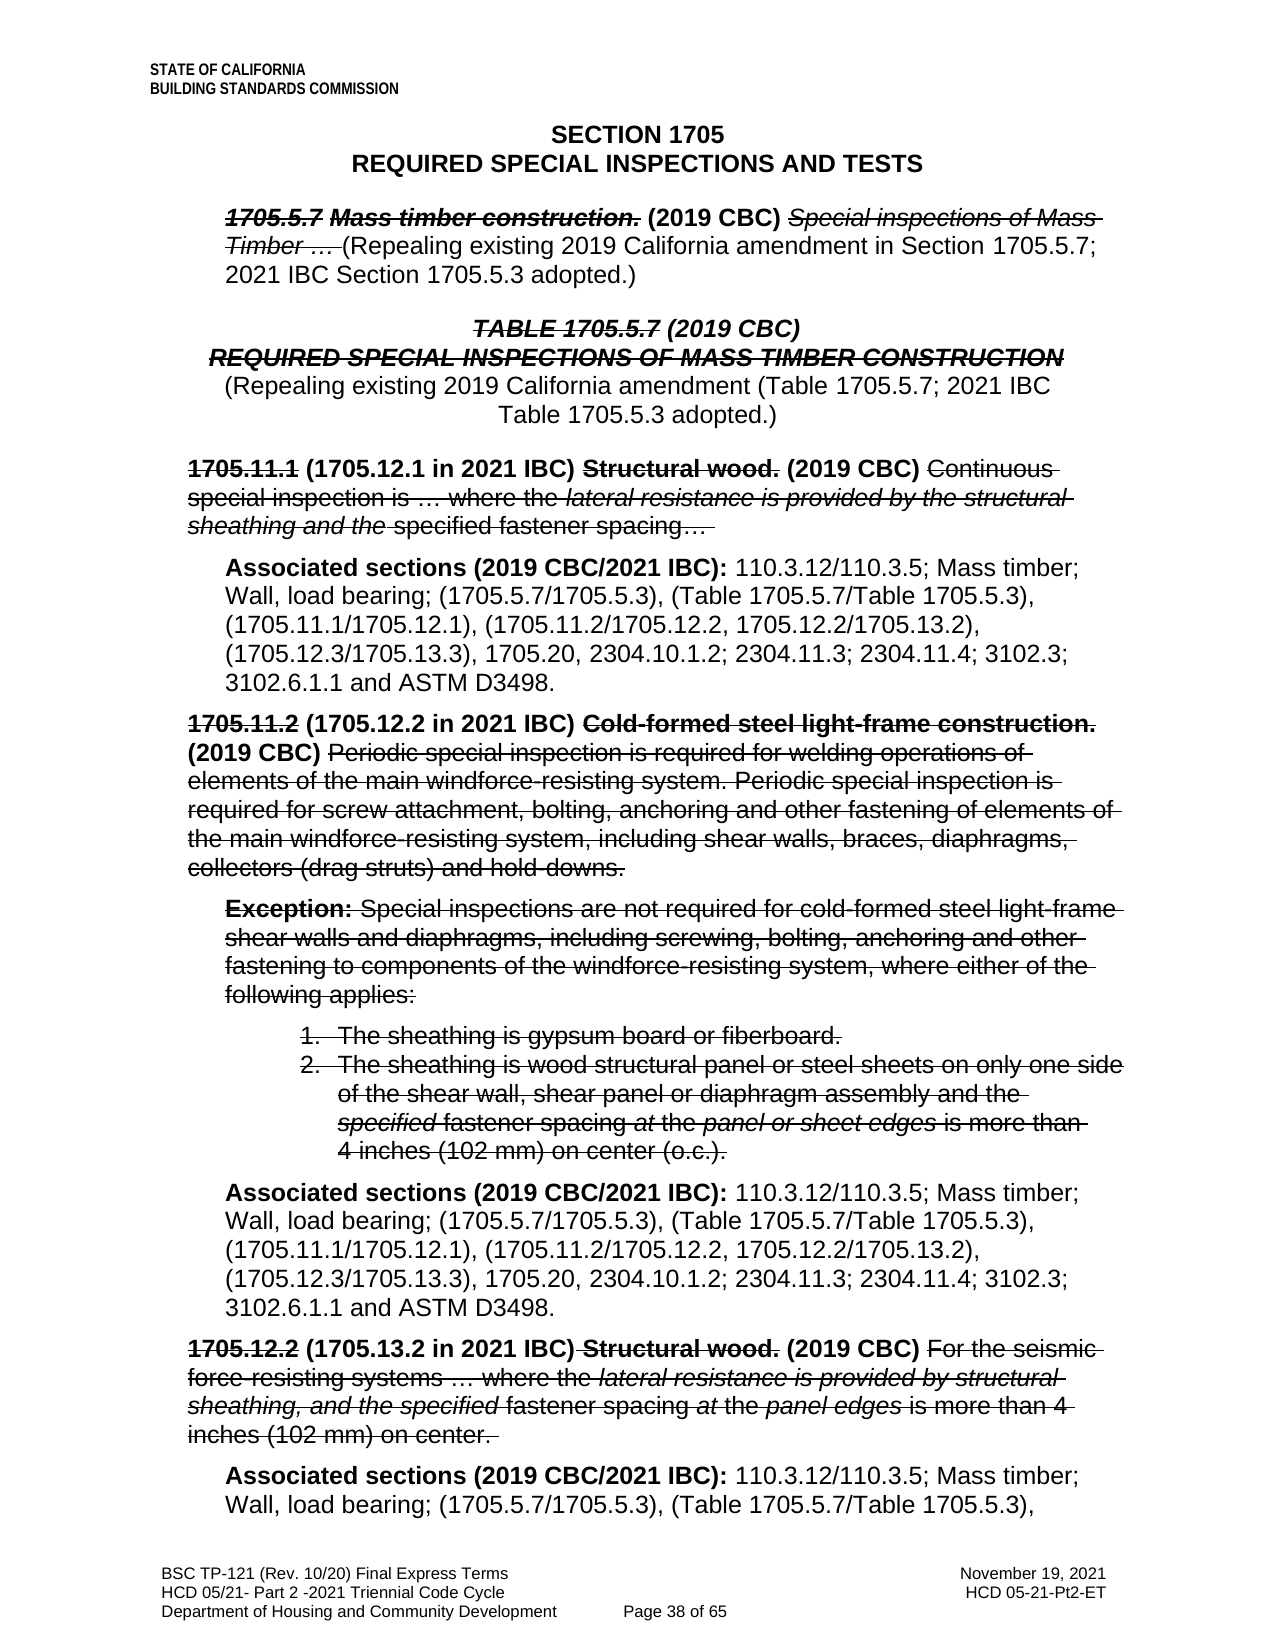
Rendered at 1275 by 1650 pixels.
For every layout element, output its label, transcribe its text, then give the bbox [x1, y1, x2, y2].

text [225, 1461, 1125, 1519]
text Exception: Special inspections are not required for cold-formed steel light-frame shear walls and diaphragms, including screwing, bolting, anchoring and other fastening to components of the windforce-resisting system, where either of the following applies: [225, 894, 1125, 1009]
text 1705.5.7 Mass timber construction. (2019 CBC) Special inspections of Mass Timber … (Repealing existing 2019 California amendment in Section 1705.5.7; 2021 IBC Section 1705.5.3 adopted.) [225, 202, 1125, 289]
list The sheathing is wood structural panel or steel sheets on only one side of the shear wall, shear panel or diaphragm assembly and the specified fastener spacing at the panel or sheet edges is more than 4 inches (102 mm) on center (o.c.). [300, 1050, 1125, 1165]
text TABLE 1705.5.7 (2019 CBC) REQUIRED SPECIAL INSPECTIONS OF MASS TIMBER CONSTRUCTION (Repealing existing 2019 California amendment (Table 1705.5.7; 2021 IBC Table 1705.5.3 adopted.) [150, 314, 1125, 429]
text 1705.12.2 (1705.13.2 in 2021 IBC) Structural wood. (2019 CBC) For the seismic force-resisting systems … where the lateral resistance is provided by structural sheathing, and the specified fastener spacing at the panel edges is more than 4 inches (102 mm) on center. [187, 1334, 1125, 1449]
text 1705.11.1 (1705.12.1 in 2021 IBC) Structural wood. (2019 CBC) Continuous special inspection is … where the lateral resistance is provided by the structural sheathing and the specified fastener spacing… [187, 454, 1125, 540]
text SECTION 1705 REQUIRED SPECIAL INSPECTIONS AND TESTS [150, 120, 1125, 177]
text 1705.11.2 (1705.12.2 in 2021 IBC) Cold-formed steel light-frame construction. (2019 CBC) Periodic special inspection is required for welding operations of elements of the main windforce-resisting system. Periodic special inspection is required for screw attachment, bolting, anchoring and other fastening of elements of the main windforce-resisting system, including shear walls, braces, diaphragms, collectors (drag struts) and hold-downs. [187, 709, 1125, 881]
list The sheathing is gypsum board or fiberboard. [300, 1021, 1125, 1050]
